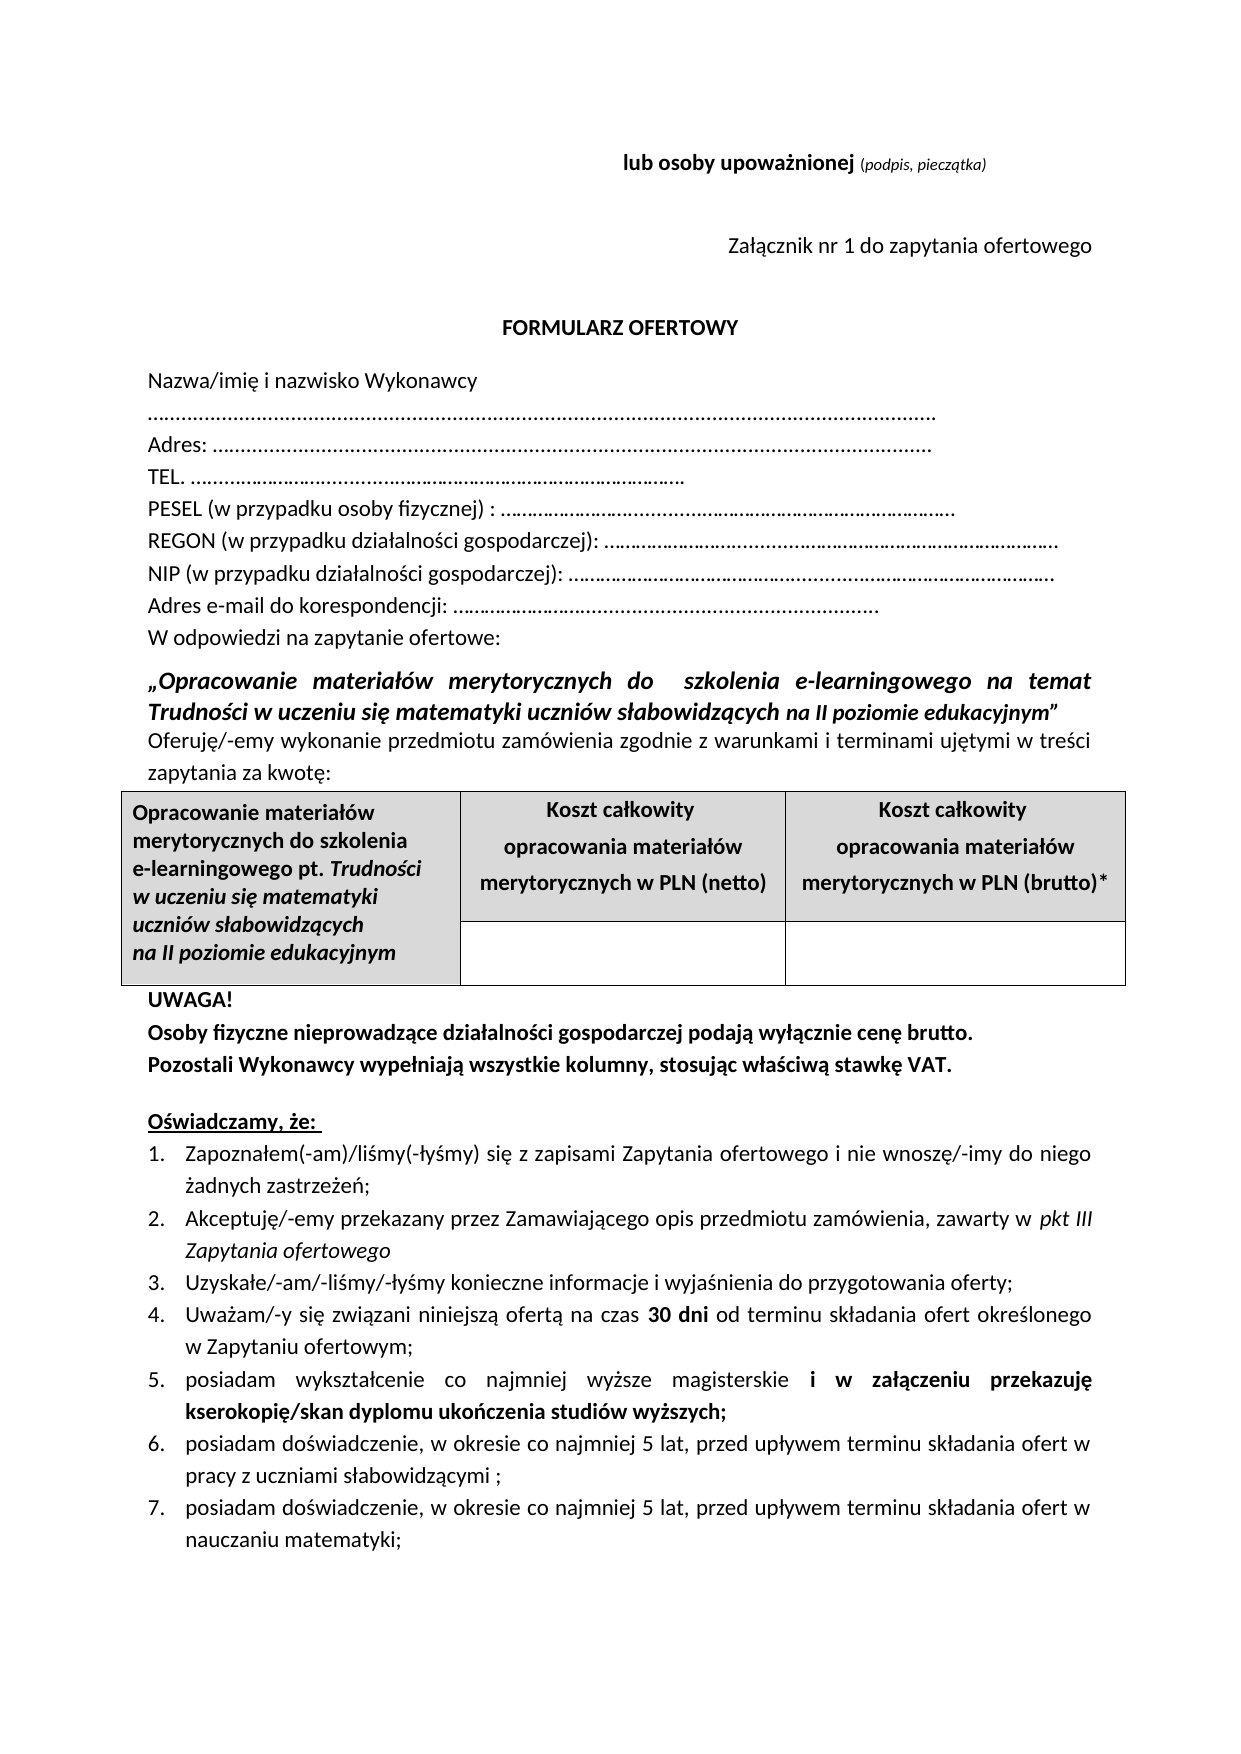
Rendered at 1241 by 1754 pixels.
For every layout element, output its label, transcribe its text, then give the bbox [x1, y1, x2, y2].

text REGON (w przypadku działalności gospodarczej): …………………….............………………………………………… [148, 527, 1093, 555]
text lub osoby upoważnionej (podpis, pieczątka) [443, 148, 1093, 176]
text Adres: ….......................................................................................................................... [148, 430, 1093, 458]
text Oferuję/-emy wykonanie przedmiotu zamówienia zgodnie z warunkami i terminami ujętymi w treści zapytania za kwotę: [148, 726, 1093, 786]
text PESEL (w przypadku osoby fizycznej) : …………………….............………………………………………… [148, 494, 1093, 522]
list Uważam/-y się związani niniejszą ofertą na czas 30 dni od terminu składania ofert określonego w Zapytaniu ofertowym; [148, 1300, 1093, 1361]
text Adres e-mail do korespondencji: …………………….................................................... [148, 591, 1093, 619]
text …...................................................................................................................................... [148, 398, 1093, 426]
text FORMULARZ OFERTOWY [148, 313, 1093, 341]
table_header Koszt całkowity opracowania materiałów merytorycznych w PLN (brutto)* [786, 792, 1125, 921]
text Nazwa/imię i nazwisko Wykonawcy [148, 366, 1093, 394]
list posiadam doświadczenie, w okresie co najmniej 5 lat, przed upływem terminu składania ofert w pracy z uczniami słabowidzącymi ; [148, 1429, 1093, 1489]
text W odpowiedzi na zapytanie ofertowe: [148, 623, 1093, 651]
text Załącznik nr 1 do zapytania ofertowego [148, 232, 1093, 260]
text UWAGA! [148, 986, 1093, 1014]
list Akceptuję/-emy przekazany przez Zamawiającego opis przedmiotu zamówienia, zawarty w pkt III Zapytania ofertowego [148, 1204, 1093, 1264]
list Zapoznałem(-am)/liśmy(-łyśmy) się z zapisami Zapytania ofertowego i nie wnoszę/-imy do niego żadnych zastrzeżeń; [148, 1139, 1093, 1199]
table_header Opracowanie materiałów merytorycznych do szkolenia e-learningowego pt. Trudności w uczeniu się matematyki uczniów słabowidzących na II poziomie edukacyjnym [122, 792, 460, 984]
table_cell [786, 922, 1125, 984]
table_cell [461, 922, 785, 984]
text „Opracowanie materiałów merytorycznych do szkolenia e-learningowego na temat Trudności w uczeniu się matematyki uczniów słabowidzących na II poziomie edukacyjnym” [148, 665, 1093, 726]
list Uzyskałe/-am/-liśmy/-łyśmy konieczne informacje i wyjaśnienia do przygotowania oferty; [148, 1268, 1093, 1296]
text Oświadczamy, że: [148, 1107, 1093, 1135]
text Osoby fizyczne nieprowadzące działalności gospodarczej podają wyłącznie cenę brutto. [148, 1018, 1093, 1046]
text TEL. …......…………….............………………………………………………. [148, 462, 1093, 490]
text NIP (w przypadku działalności gospodarczej): …………………………………….............……………………………… [148, 559, 1093, 587]
list posiadam doświadczenie, w okresie co najmniej 5 lat, przed upływem terminu składania ofert w nauczaniu matematyki; [148, 1493, 1093, 1554]
list posiadam wykształcenie co najmniej wyższe magisterskie i w załączeniu przekazuję kserokopię/skan dyplomu ukończenia studiów wyższych; [148, 1365, 1093, 1425]
text Pozostali Wykonawcy wypełniają wszystkie kolumny, stosując właściwą stawkę VAT. [148, 1050, 1093, 1078]
table_header Koszt całkowity opracowania materiałów merytorycznych w PLN (netto) [461, 792, 785, 921]
